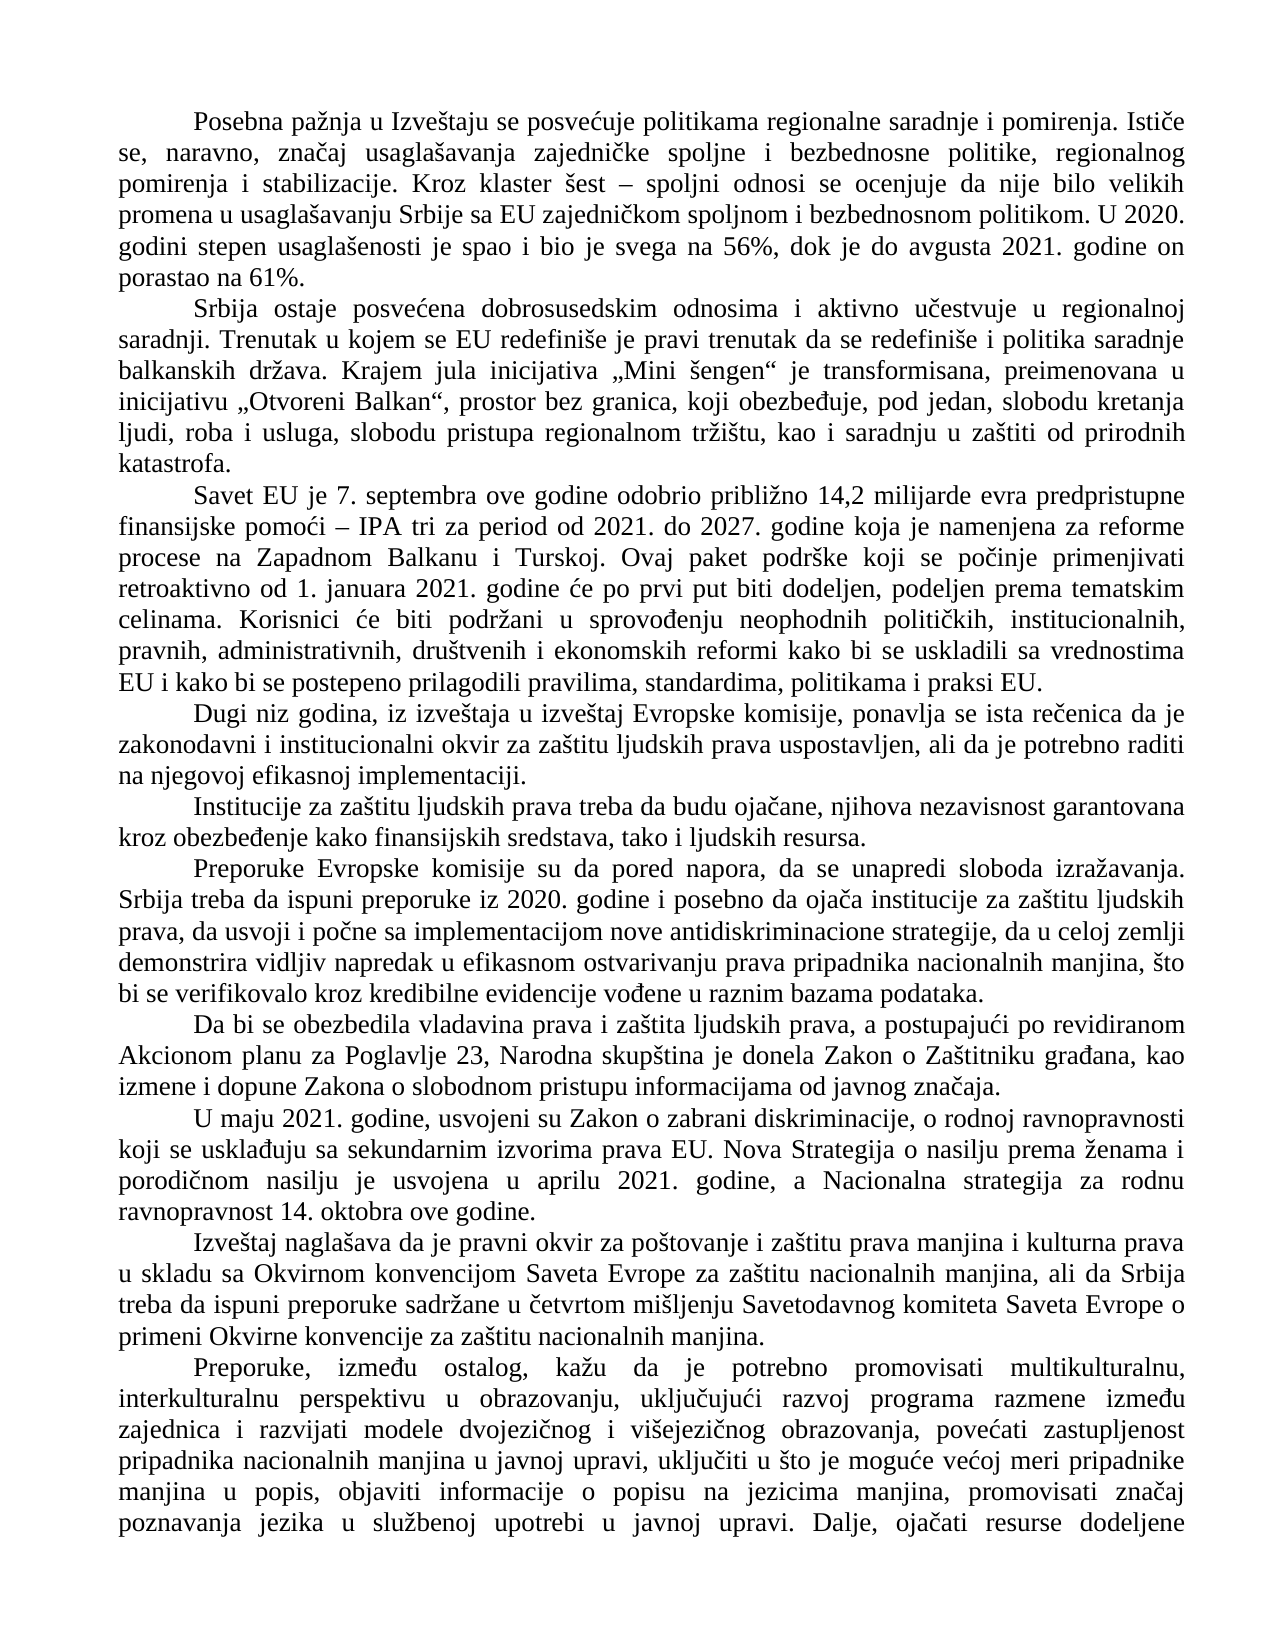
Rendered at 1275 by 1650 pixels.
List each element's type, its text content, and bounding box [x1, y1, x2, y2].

text U maju 2021. godine, usvojeni su Zakon o zabrani diskriminacije, o rodnoj ravnopravnosti koji se usklađuju sa sekundarnim izvorima prava EU. Nova Strategija o nasilju prema ženama i porodičnom nasilju je usvojena u aprilu 2021. godine, a Nacionalna strategija za rodnu ravnopravnost 14. oktobra ove godine. [118, 1102, 1186, 1226]
text Preporuke Evropske komisije su da pored napora, da se unapredi sloboda izražavanja. Srbija treba da ispuni preporuke iz 2020. godine i posebno da ojača institucije za zaštitu ljudskih prava, da usvoji i počne sa implementacijom nove antidiskriminacione strategije, da u celoj zemlji demonstrira vidljiv napredak u efikasnom ostvarivanju prava pripadnika nacionalnih manjina, što bi se verifikovalo kroz kredibilne evidencije vođene u raznim bazama podataka. [118, 852, 1186, 1008]
text Savet EU je 7. septembra ove godine odobrio približno 14,2 milijarde evra predpristupne finansijske pomoći – IPA tri za period od 2021. do 2027. godine koja je namenjena za reforme procese na Zapadnom Balkanu i Turskoj. Ovaj paket podrške koji se počinje primenjivati retroaktivno od 1. januara 2021. godine će po prvi put biti dodeljen, podeljen prema tematskim celinama. Korisnici će biti podržani u sprovođenju neophodnih političkih, institucionalnih, pravnih, administrativnih, društvenih i ekonomskih reformi kako bi se uskladili sa vrednostima EU i kako bi se postepeno prilagodili pravilima, standardima, politikama i praksi EU. [118, 479, 1186, 697]
text Posebna pažnja u Izveštaju se posvećuje politikama regionalne saradnje i pomirenja. Ističe se, naravno, značaj usaglašavanja zajedničke spoljne i bezbednosne politike, regionalnog pomirenja i stabilizacije. Kroz klaster šest – spoljni odnosi se ocenjuje da nije bilo velikih promena u usaglašavanju Srbije sa EU zajedničkom spoljnom i bezbednosnom politikom. U 2020. godini stepen usaglašenosti je spao i bio je svega na 56%, dok je do avgusta 2021. godine on porastao na 61%. [118, 105, 1186, 292]
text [118, 1351, 1186, 1538]
text Da bi se obezbedila vladavina prava i zaštita ljudskih prava, a postupajući po revidiranom Akcionom planu za Poglavlje 23, Narodna skupština je donela Zakon o Zaštitniku građana, kao izmene i dopune Zakona o slobodnom pristupu informacijama od javnog značaja. [118, 1008, 1186, 1102]
text Srbija ostaje posvećena dobrosusedskim odnosima i aktivno učestvuje u regionalnoj saradnji. Trenutak u kojem se EU redefiniše je pravi trenutak da se redefiniše i politika saradnje balkanskih država. Krajem jula inicijativa „Mini šengen“ je transformisana, preimenovana u inicijativu „Otvoreni Balkan“, prostor bez granica, koji obezbeđuje, pod jedan, slobodu kretanja ljudi, roba i usluga, slobodu pristupa regionalnom tržištu, kao i saradnju u zaštiti od prirodnih katastrofa. [118, 292, 1186, 479]
text Dugi niz godina, iz izveštaja u izveštaj Evropske komisije, ponavlja se ista rečenica da je zakonodavni i institucionalni okvir za zaštitu ljudskih prava uspostavljen, ali da je potrebno raditi na njegovoj efikasnoj implementaciji. [118, 697, 1186, 790]
text Institucije za zaštitu ljudskih prava treba da budu ojačane, njihova nezavisnost garantovana kroz obezbeđenje kako finansijskih sredstava, tako i ljudskih resursa. [118, 790, 1186, 852]
text Izveštaj naglašava da je pravni okvir za poštovanje i zaštitu prava manjina i kulturna prava u skladu sa Okvirnom konvencijom Saveta Evrope za zaštitu nacionalnih manjina, ali da Srbija treba da ispuni preporuke sadržane u četvrtom mišljenju Savetodavnog komiteta Saveta Evrope o primeni Okvirne konvencije za zaštitu nacionalnih manjina. [118, 1226, 1186, 1351]
